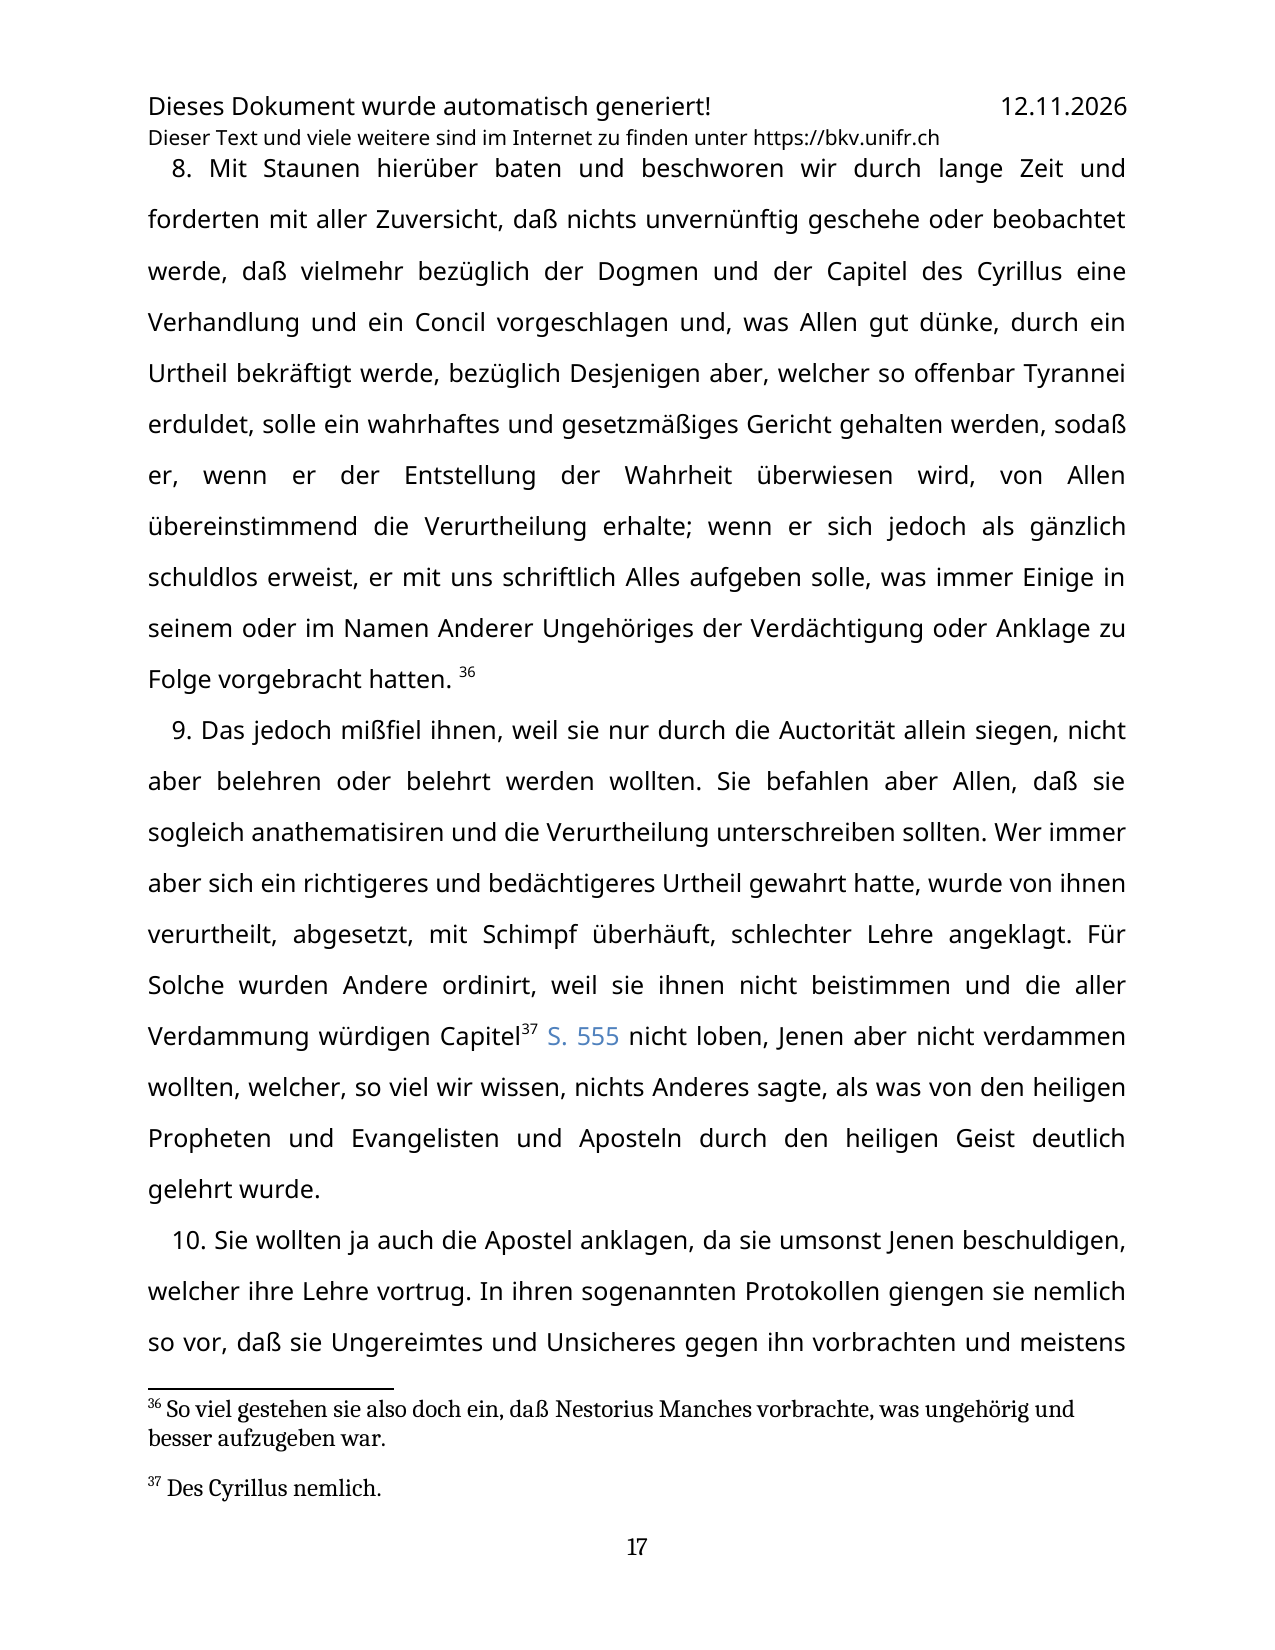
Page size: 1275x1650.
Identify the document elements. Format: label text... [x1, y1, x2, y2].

text 8. Mit Staunen hierüber baten und beschworen wir durch lange Zeit und forderten mit aller Zuversicht, daß nichts unvernünftig geschehe oder beobachtet werde, daß vielmehr bezüglich der Dogmen und der Capitel des Cyrillus eine Verhandlung und ein Concil vorgeschlagen und, was Allen gut dünke, durch ein Urtheil bekräftigt werde, bezüglich Desjenigen aber, welcher so offenbar Tyrannei erduldet, solle ein wahrhaftes und gesetzmäßiges Gericht gehalten werden, sodaß er, wenn er der Entstellung der Wahrheit überwiesen wird, von Allen übereinstimmend die Verurtheilung erhalte; wenn er sich jedoch als gänzlich schuldlos erweist, er mit uns schriftlich Alles aufgeben solle, was immer Einige in seinem oder im Namen Anderer Ungehöriges der Verdächtigung oder Anklage zu Folge vorgebracht hatten. [148, 151, 1127, 696]
text 9. Das jedoch mißfiel ihnen, weil sie nur durch die Auctorität allein siegen, nicht aber belehren oder belehrt werden wollten. Sie befahlen aber Allen, daß sie sogleich anathematisiren und die Verurtheilung unterschreiben sollten. Wer immer aber sich ein richtigeres und bedächtigeres Urtheil gewahrt hatte, wurde von ihnen verurtheilt, abgesetzt, mit Schimpf überhäuft, schlechter Lehre angeklagt. Für Solche wurden Andere ordinirt, weil sie ihnen nicht beistimmen und die aller Verdammung würdigen Capitel S. 555 nicht loben, Jenen aber nicht verdammen wollten, welcher, so viel wir wissen, nichts Anderes sagte, als was von den heiligen Propheten und Evangelisten und Aposteln durch den heiligen Geist deutlich gelehrt wurde. [148, 712, 1127, 1206]
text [148, 1223, 1127, 1359]
